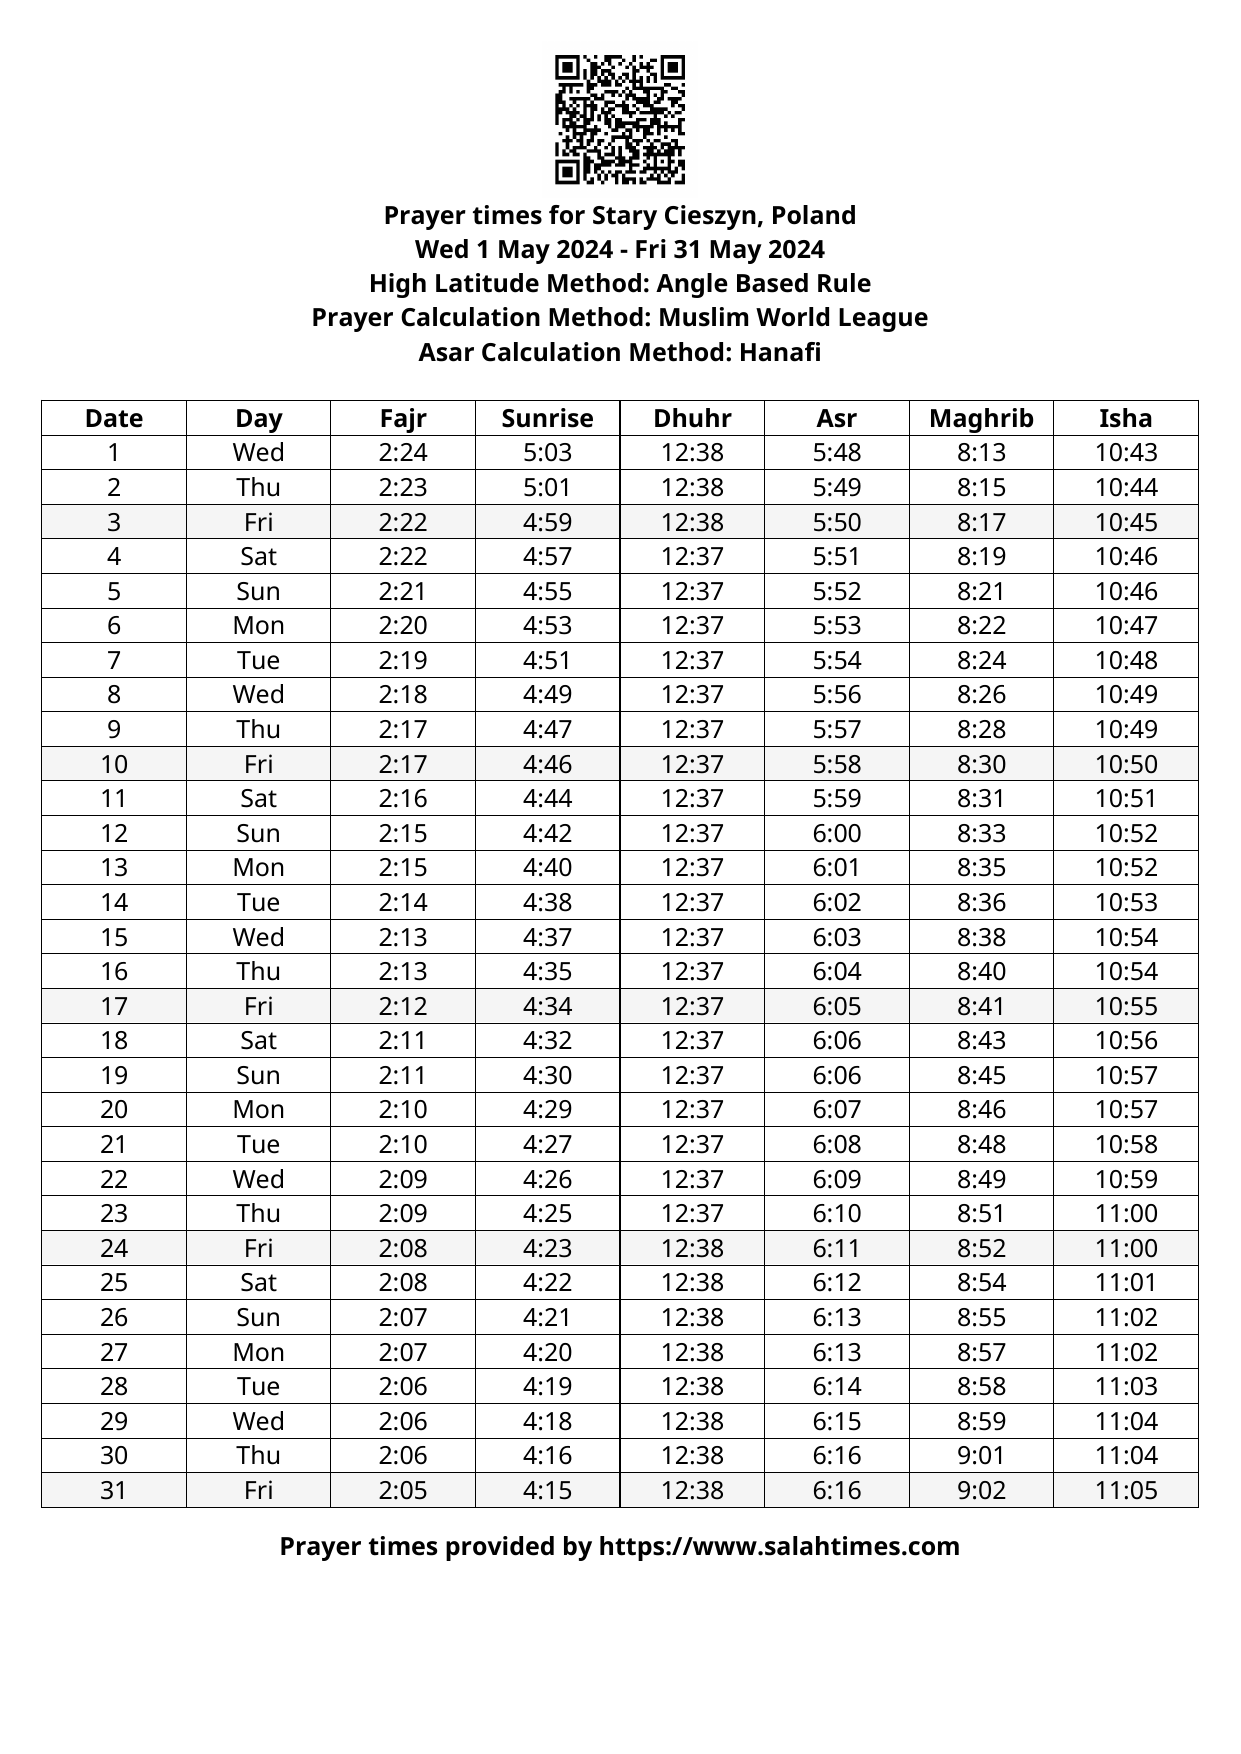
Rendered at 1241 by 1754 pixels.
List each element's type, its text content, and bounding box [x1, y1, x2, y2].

table_cell 6:05 [765, 989, 909, 1022]
table_cell 6:15 [765, 1404, 909, 1437]
table_cell 12:38 [621, 505, 764, 538]
text Prayer Calculation Method: Muslim World League [42, 300, 1198, 334]
table_cell 10:44 [1054, 470, 1198, 504]
table_cell 2:06 [331, 1404, 475, 1437]
table_cell 9:01 [910, 1439, 1053, 1472]
table_cell 12:38 [621, 1473, 764, 1507]
table_cell 5:53 [765, 609, 909, 642]
table_cell 5:52 [765, 574, 909, 607]
table_cell 8:49 [910, 1162, 1053, 1195]
table_cell 10:57 [1054, 1058, 1198, 1092]
table_cell Thu [187, 1196, 330, 1230]
table_cell 12:37 [621, 885, 764, 919]
table_cell 2:23 [331, 470, 475, 504]
table_header Day [187, 401, 330, 434]
table_cell 12:38 [621, 1335, 764, 1368]
table_cell 2 [42, 470, 186, 504]
table_cell 8:21 [910, 574, 1053, 607]
table_cell Tue [187, 643, 330, 677]
table_cell 11:02 [1054, 1300, 1198, 1334]
table_cell 17 [42, 989, 186, 1022]
table_cell 2:17 [331, 712, 475, 746]
table_cell 12:37 [621, 816, 764, 849]
table_cell 8:22 [910, 609, 1053, 642]
table_cell 4:51 [476, 643, 619, 677]
table_cell 2:21 [331, 574, 475, 607]
table_cell 20 [42, 1093, 186, 1126]
table_header Date [42, 401, 186, 434]
table_cell 4:18 [476, 1404, 619, 1437]
table_cell Sat [187, 781, 330, 815]
table_cell 2:10 [331, 1127, 475, 1161]
table_cell 12:38 [621, 1439, 764, 1472]
table_cell 4:57 [476, 539, 619, 573]
table_cell Sun [187, 574, 330, 607]
table_cell 8:46 [910, 1093, 1053, 1126]
table_cell 8:24 [910, 643, 1053, 677]
table_cell 12:37 [621, 609, 764, 642]
table_header Sunrise [476, 401, 619, 434]
table_cell 4:21 [476, 1300, 619, 1334]
table_cell 8:30 [910, 747, 1053, 780]
table_cell 2:17 [331, 747, 475, 780]
table_cell Tue [187, 1127, 330, 1161]
table_cell 12:38 [621, 1300, 764, 1334]
table_cell Sun [187, 1300, 330, 1334]
table_cell 6:04 [765, 954, 909, 988]
table_cell 12:37 [621, 1196, 764, 1230]
table_cell 8:17 [910, 505, 1053, 538]
table_cell 4:22 [476, 1266, 619, 1299]
table_cell 6:06 [765, 1024, 909, 1057]
table_cell 6:01 [765, 851, 909, 884]
table_cell Mon [187, 1093, 330, 1126]
table_cell 14 [42, 885, 186, 919]
table_cell 8:28 [910, 712, 1053, 746]
table_cell 31 [42, 1473, 186, 1507]
table_cell 12:38 [621, 470, 764, 504]
table_cell 8:31 [910, 781, 1053, 815]
table_cell 16 [42, 954, 186, 988]
table_cell 8:52 [910, 1231, 1053, 1264]
table_cell 12:37 [621, 678, 764, 711]
table_cell 5:01 [476, 470, 619, 504]
table_cell 10:55 [1054, 989, 1198, 1022]
table_cell Sat [187, 539, 330, 573]
table_cell 7 [42, 643, 186, 677]
table_header Dhuhr [621, 401, 764, 434]
table_cell 6:16 [765, 1439, 909, 1472]
table_cell 2:20 [331, 609, 475, 642]
table_cell 2:10 [331, 1093, 475, 1126]
table_cell 8:59 [910, 1404, 1053, 1437]
table_cell Wed [187, 678, 330, 711]
table_cell 19 [42, 1058, 186, 1092]
table_cell 12:37 [621, 989, 764, 1022]
table_cell 11:01 [1054, 1266, 1198, 1299]
table_cell 26 [42, 1300, 186, 1334]
table_cell 6:10 [765, 1196, 909, 1230]
table_cell 10:54 [1054, 954, 1198, 988]
table_cell 4:44 [476, 781, 619, 815]
table_cell 11:04 [1054, 1404, 1198, 1437]
table_cell 10:47 [1054, 609, 1198, 642]
table_cell 8:40 [910, 954, 1053, 988]
table_cell 1 [42, 436, 186, 469]
table_cell 2:22 [331, 539, 475, 573]
table_cell 9:02 [910, 1473, 1053, 1507]
table_cell 10:46 [1054, 539, 1198, 573]
table_cell 6:00 [765, 816, 909, 849]
table_cell Fri [187, 747, 330, 780]
table_cell 12:37 [621, 920, 764, 953]
table_cell 6 [42, 609, 186, 642]
table_cell 2:11 [331, 1058, 475, 1092]
table_cell 4:35 [476, 954, 619, 988]
table_cell Sun [187, 1058, 330, 1092]
table_cell 12:37 [621, 1127, 764, 1161]
table_cell 28 [42, 1369, 186, 1403]
table_cell 12:37 [621, 643, 764, 677]
table_cell 12 [42, 816, 186, 849]
table_cell 6:09 [765, 1162, 909, 1195]
table_cell 4:25 [476, 1196, 619, 1230]
table_cell 2:08 [331, 1266, 475, 1299]
table_cell 6:13 [765, 1335, 909, 1368]
table_cell 6:12 [765, 1266, 909, 1299]
table_cell Thu [187, 954, 330, 988]
table_cell 4 [42, 539, 186, 573]
table_cell 8:57 [910, 1335, 1053, 1368]
table_cell 5:58 [765, 747, 909, 780]
table_cell 8:15 [910, 470, 1053, 504]
table_header Fajr [331, 401, 475, 434]
table_cell 2:09 [331, 1196, 475, 1230]
table_cell 2:18 [331, 678, 475, 711]
table_cell 4:30 [476, 1058, 619, 1092]
table_cell 4:26 [476, 1162, 619, 1195]
table_cell 4:32 [476, 1024, 619, 1057]
table_cell 25 [42, 1266, 186, 1299]
table_cell 6:08 [765, 1127, 909, 1161]
table_cell 10:56 [1054, 1024, 1198, 1057]
table_cell 10:45 [1054, 505, 1198, 538]
table_cell 11:00 [1054, 1196, 1198, 1230]
table_cell 6:07 [765, 1093, 909, 1126]
table_cell 10:51 [1054, 781, 1198, 815]
table_cell 4:27 [476, 1127, 619, 1161]
table_cell 12:37 [621, 1093, 764, 1126]
table_cell 6:06 [765, 1058, 909, 1092]
table_cell 5:57 [765, 712, 909, 746]
table_cell 8:54 [910, 1266, 1053, 1299]
table_cell 2:05 [331, 1473, 475, 1507]
table_cell 11:04 [1054, 1439, 1198, 1472]
table_cell Mon [187, 851, 330, 884]
table_cell 12:38 [621, 1266, 764, 1299]
table_cell 8:36 [910, 885, 1053, 919]
table_cell Mon [187, 609, 330, 642]
table_header Asr [765, 401, 909, 434]
table_cell 10:49 [1054, 712, 1198, 746]
table_cell 24 [42, 1231, 186, 1264]
table_cell 2:06 [331, 1439, 475, 1472]
table_cell 22 [42, 1162, 186, 1195]
text Asar Calculation Method: Hanafi [42, 334, 1198, 368]
table_cell 12:37 [621, 954, 764, 988]
table_cell Mon [187, 1335, 330, 1368]
table_cell 4:53 [476, 609, 619, 642]
table_cell Fri [187, 505, 330, 538]
table_cell 10:54 [1054, 920, 1198, 953]
table_cell 11:00 [1054, 1231, 1198, 1264]
table_cell 8:41 [910, 989, 1053, 1022]
table_cell 11:05 [1054, 1473, 1198, 1507]
table_cell Wed [187, 920, 330, 953]
table_cell Wed [187, 436, 330, 469]
table_cell 5:51 [765, 539, 909, 573]
table_cell 6:11 [765, 1231, 909, 1264]
table_cell 10:52 [1054, 851, 1198, 884]
table_cell 5:59 [765, 781, 909, 815]
table_cell 6:03 [765, 920, 909, 953]
table_cell 4:16 [476, 1439, 619, 1472]
table_cell 2:13 [331, 920, 475, 953]
table_cell 5:50 [765, 505, 909, 538]
table_cell 5:03 [476, 436, 619, 469]
table_cell Wed [187, 1162, 330, 1195]
table_cell 2:15 [331, 851, 475, 884]
table_cell 4:59 [476, 505, 619, 538]
table_cell 4:38 [476, 885, 619, 919]
table_cell 13 [42, 851, 186, 884]
table_cell 21 [42, 1127, 186, 1161]
table_cell 12:37 [621, 1162, 764, 1195]
table_cell 12:37 [621, 574, 764, 607]
table_cell 10:57 [1054, 1093, 1198, 1126]
table_cell 2:11 [331, 1024, 475, 1057]
table_cell 4:34 [476, 989, 619, 1022]
table_cell 8 [42, 678, 186, 711]
table_cell 8:58 [910, 1369, 1053, 1403]
table_cell Sun [187, 816, 330, 849]
table_cell 12:37 [621, 781, 764, 815]
table_cell 4:47 [476, 712, 619, 746]
table_cell 5:49 [765, 470, 909, 504]
table_cell 2:19 [331, 643, 475, 677]
table_cell 10:59 [1054, 1162, 1198, 1195]
table_cell 3 [42, 505, 186, 538]
table_cell 2:24 [331, 436, 475, 469]
table_cell 8:45 [910, 1058, 1053, 1092]
table_cell 18 [42, 1024, 186, 1057]
table_cell 2:15 [331, 816, 475, 849]
table_cell 27 [42, 1335, 186, 1368]
table_cell Wed [187, 1404, 330, 1437]
text Prayer times provided by https://www.salahtimes.com [42, 1528, 1198, 1563]
table_cell Fri [187, 1473, 330, 1507]
picture [542, 41, 699, 198]
table_cell 8:19 [910, 539, 1053, 573]
table_cell 12:37 [621, 539, 764, 573]
table_cell 8:13 [910, 436, 1053, 469]
table_cell Thu [187, 712, 330, 746]
table_cell Fri [187, 1231, 330, 1264]
table_cell 4:19 [476, 1369, 619, 1403]
table_cell 11 [42, 781, 186, 815]
table_cell 10:50 [1054, 747, 1198, 780]
table_cell 2:22 [331, 505, 475, 538]
table_cell Tue [187, 885, 330, 919]
table_cell 12:38 [621, 1231, 764, 1264]
table_cell 6:16 [765, 1473, 909, 1507]
table_cell 2:14 [331, 885, 475, 919]
table_cell 4:42 [476, 816, 619, 849]
table_header Maghrib [910, 401, 1053, 434]
table_cell 5:54 [765, 643, 909, 677]
table_cell 6:13 [765, 1300, 909, 1334]
table_cell 2:07 [331, 1335, 475, 1368]
table_cell 6:14 [765, 1369, 909, 1403]
table_cell 4:20 [476, 1335, 619, 1368]
table_cell 10:46 [1054, 574, 1198, 607]
table_cell 12:37 [621, 1058, 764, 1092]
table_cell 4:15 [476, 1473, 619, 1507]
table_cell 10:49 [1054, 678, 1198, 711]
table_cell 12:37 [621, 747, 764, 780]
table_cell 2:06 [331, 1369, 475, 1403]
table_cell 29 [42, 1404, 186, 1437]
table_cell 8:43 [910, 1024, 1053, 1057]
table_cell 5 [42, 574, 186, 607]
table_cell 10:53 [1054, 885, 1198, 919]
table_cell 30 [42, 1439, 186, 1472]
table_cell 12:38 [621, 1404, 764, 1437]
table_cell 5:56 [765, 678, 909, 711]
table_cell Tue [187, 1369, 330, 1403]
table_cell 12:37 [621, 851, 764, 884]
table_cell 6:02 [765, 885, 909, 919]
table_cell 11:03 [1054, 1369, 1198, 1403]
table_cell 12:38 [621, 436, 764, 469]
table_cell 8:38 [910, 920, 1053, 953]
table_cell 4:55 [476, 574, 619, 607]
table_cell 8:48 [910, 1127, 1053, 1161]
table_cell 4:29 [476, 1093, 619, 1126]
table_cell Thu [187, 1439, 330, 1472]
text High Latitude Method: Angle Based Rule [42, 266, 1198, 300]
table_cell 15 [42, 920, 186, 953]
table_cell 4:49 [476, 678, 619, 711]
table_cell 2:12 [331, 989, 475, 1022]
table_cell 2:09 [331, 1162, 475, 1195]
table_cell 10:48 [1054, 643, 1198, 677]
text Prayer times for Stary Cieszyn, Poland [42, 198, 1198, 232]
table_cell 10:52 [1054, 816, 1198, 849]
table_cell 12:38 [621, 1369, 764, 1403]
table_cell 8:55 [910, 1300, 1053, 1334]
table_cell 5:48 [765, 436, 909, 469]
table_cell 23 [42, 1196, 186, 1230]
table_cell Sat [187, 1266, 330, 1299]
text Wed 1 May 2024 - Fri 31 May 2024 [42, 232, 1198, 266]
table_cell 4:46 [476, 747, 619, 780]
table_cell 11:02 [1054, 1335, 1198, 1368]
table_cell 10:43 [1054, 436, 1198, 469]
table_cell Thu [187, 470, 330, 504]
table_cell 8:33 [910, 816, 1053, 849]
table_cell 2:13 [331, 954, 475, 988]
table_cell 10 [42, 747, 186, 780]
table_cell 2:07 [331, 1300, 475, 1334]
table_cell 9 [42, 712, 186, 746]
table_cell 4:23 [476, 1231, 619, 1264]
table_header Isha [1054, 401, 1198, 434]
table_cell 8:35 [910, 851, 1053, 884]
table_cell Sat [187, 1024, 330, 1057]
table_cell 12:37 [621, 712, 764, 746]
table_cell 2:16 [331, 781, 475, 815]
table_cell 4:40 [476, 851, 619, 884]
table_cell 8:51 [910, 1196, 1053, 1230]
table_cell 8:26 [910, 678, 1053, 711]
table_cell 4:37 [476, 920, 619, 953]
table_cell 12:37 [621, 1024, 764, 1057]
table_cell Fri [187, 989, 330, 1022]
table_cell 10:58 [1054, 1127, 1198, 1161]
table_cell 2:08 [331, 1231, 475, 1264]
